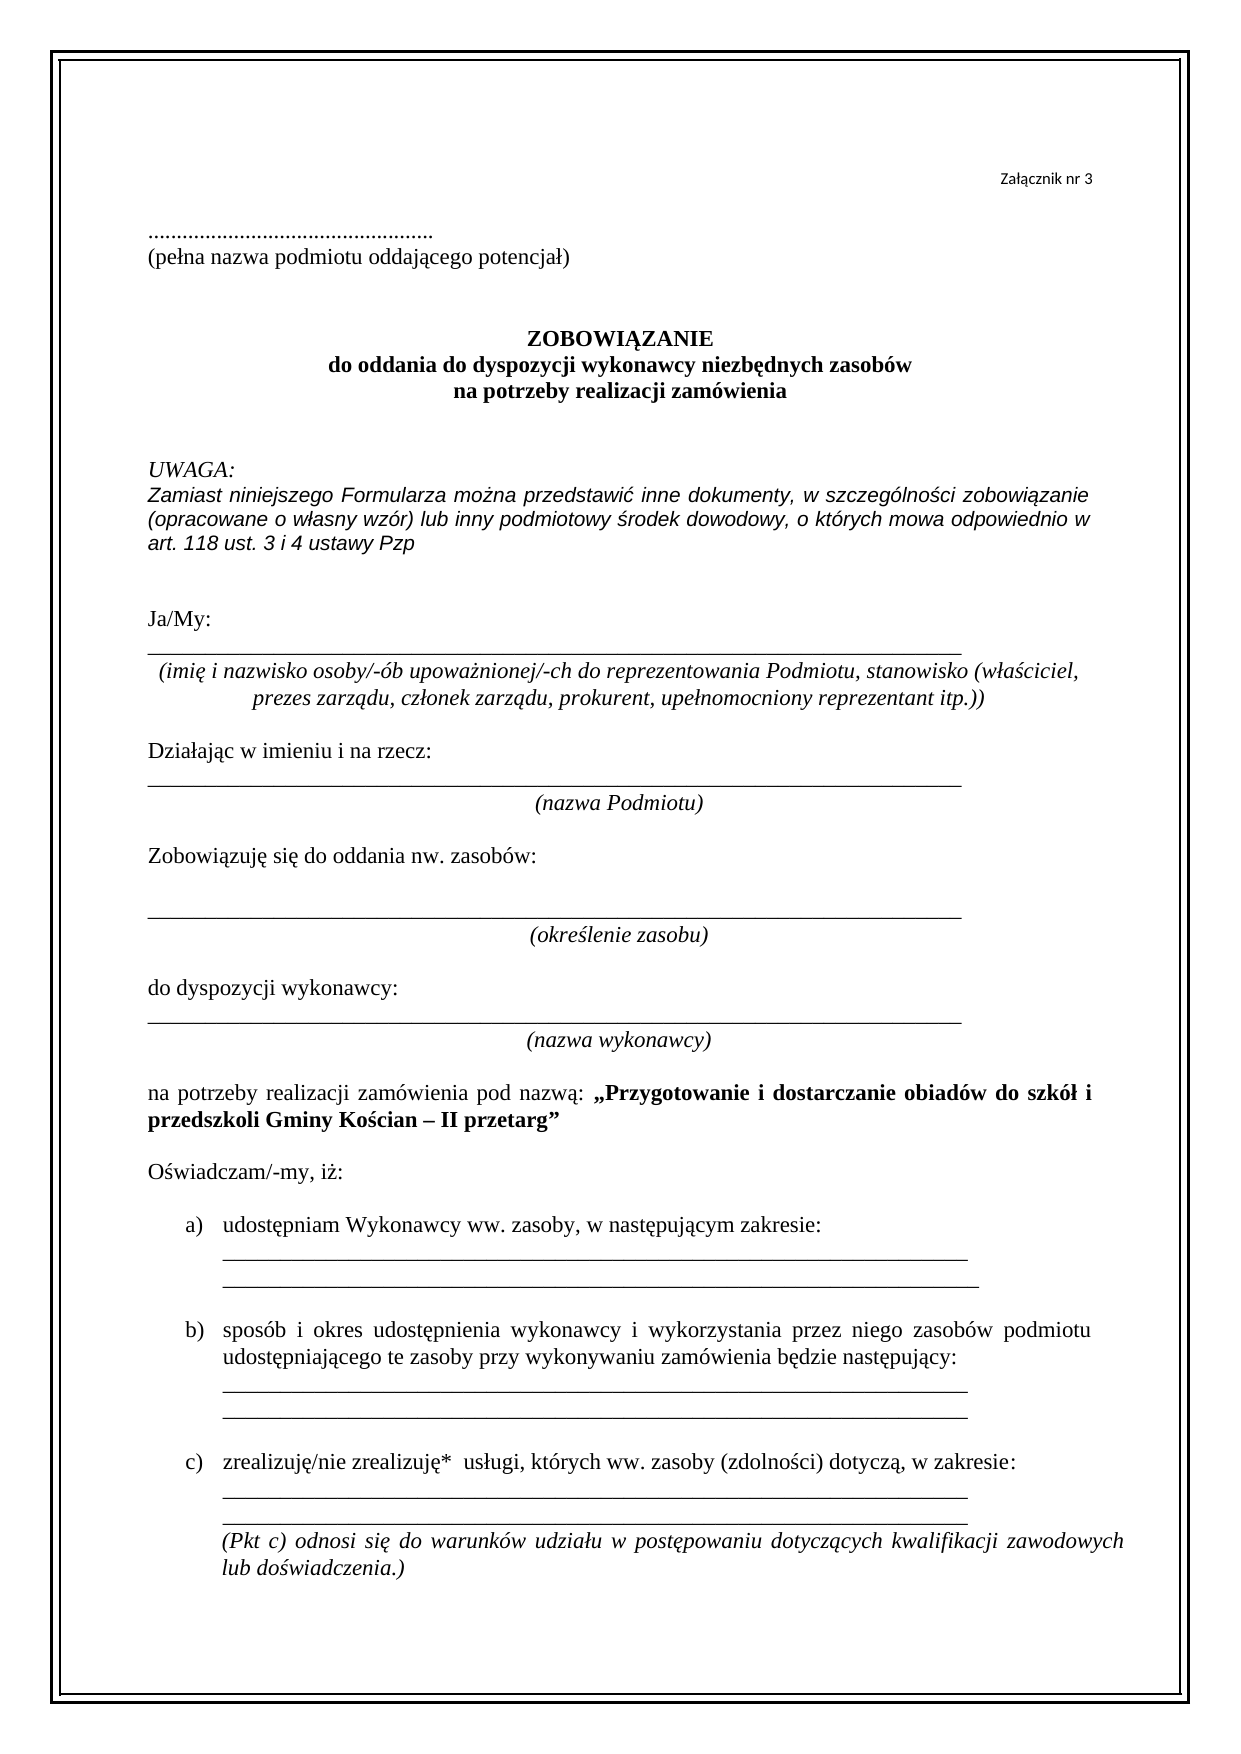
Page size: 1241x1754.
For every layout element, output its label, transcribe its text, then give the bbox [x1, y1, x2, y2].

text (nazwa wykonawcy) [148, 1027, 1092, 1053]
list sposób i okres udostępnienia wykonawcy i wykorzystania przez niego zasobów podmiotu udostępniającego te zasoby przy wykonywaniu zamówienia będzie następujący: [185, 1316, 1092, 1369]
text na potrzeby realizacji zamówienia pod nazwą: „Przygotowanie i dostarczanie obiadów do szkół i przedszkoli Gminy Kościan – II przetarg” [148, 1079, 1092, 1132]
text UWAGA: [148, 456, 1092, 483]
list zrealizuję/nie zrealizuję* usługi, których ww. zasoby (zdolności) dotyczą, w zakresie: [185, 1448, 1092, 1474]
text __________________________________________________________________ [223, 1264, 1092, 1290]
text (imię i nazwisko osoby/-ób upoważnionej/-ch do reprezentowania Podmiotu, stanowisko (właściciel, prezes zarządu, członek zarządu, prokurent, upełnomocniony reprezentant itp.)) [148, 658, 1092, 710]
list udostępniam Wykonawcy ww. zasoby, w następującym zakresie: [185, 1211, 1092, 1237]
text Oświadczam/-my, iż: [148, 1158, 1092, 1185]
text (Pkt c) odnosi się do warunków udziału w postępowaniu dotyczących kwalifikacji zawodowych lub doświadczenia.) [221, 1527, 1128, 1580]
text _________________________________________________________________ [223, 1501, 1092, 1527]
text (pełna nazwa podmiotu oddającego potencjał) [148, 243, 1092, 269]
text do dyspozycji wykonawcy: [148, 974, 1092, 1000]
text _________________________________________________________________ [223, 1474, 1092, 1501]
text _______________________________________________________________________ [148, 631, 1092, 658]
text Zamiast niniejszego Formularza można przedstawić inne dokumenty, w szczególności zobowiązanie (opracowane o własny wzór) lub inny podmiotowy środek dowodowy, o których mowa odpowiednio w art. 118 ust. 3 i 4 ustawy Pzp [148, 483, 1092, 554]
text Działając w imieniu i na rzecz: [148, 737, 1092, 763]
text (nazwa Podmiotu) [148, 789, 1092, 816]
text do oddania do dyspozycji wykonawcy niezbędnych zasobów na potrzeby realizacji zamówienia [148, 351, 1092, 404]
text _______________________________________________________________________ [148, 763, 1092, 789]
text .................................................. [148, 217, 1092, 243]
text _______________________________________________________________________ [148, 895, 1092, 921]
text ZOBOWIĄZANIE [148, 324, 1092, 351]
text _________________________________________________________________ [223, 1237, 1092, 1264]
text (określenie zasobu) [148, 921, 1092, 947]
text _________________________________________________________________ [223, 1369, 1092, 1396]
text _________________________________________________________________ [223, 1396, 1092, 1422]
text Załącznik nr 3 [148, 168, 1092, 188]
text _______________________________________________________________________ [148, 1000, 1092, 1027]
text Ja/My: [148, 605, 1092, 631]
text Zobowiązuję się do oddania nw. zasobów: [148, 842, 1092, 868]
